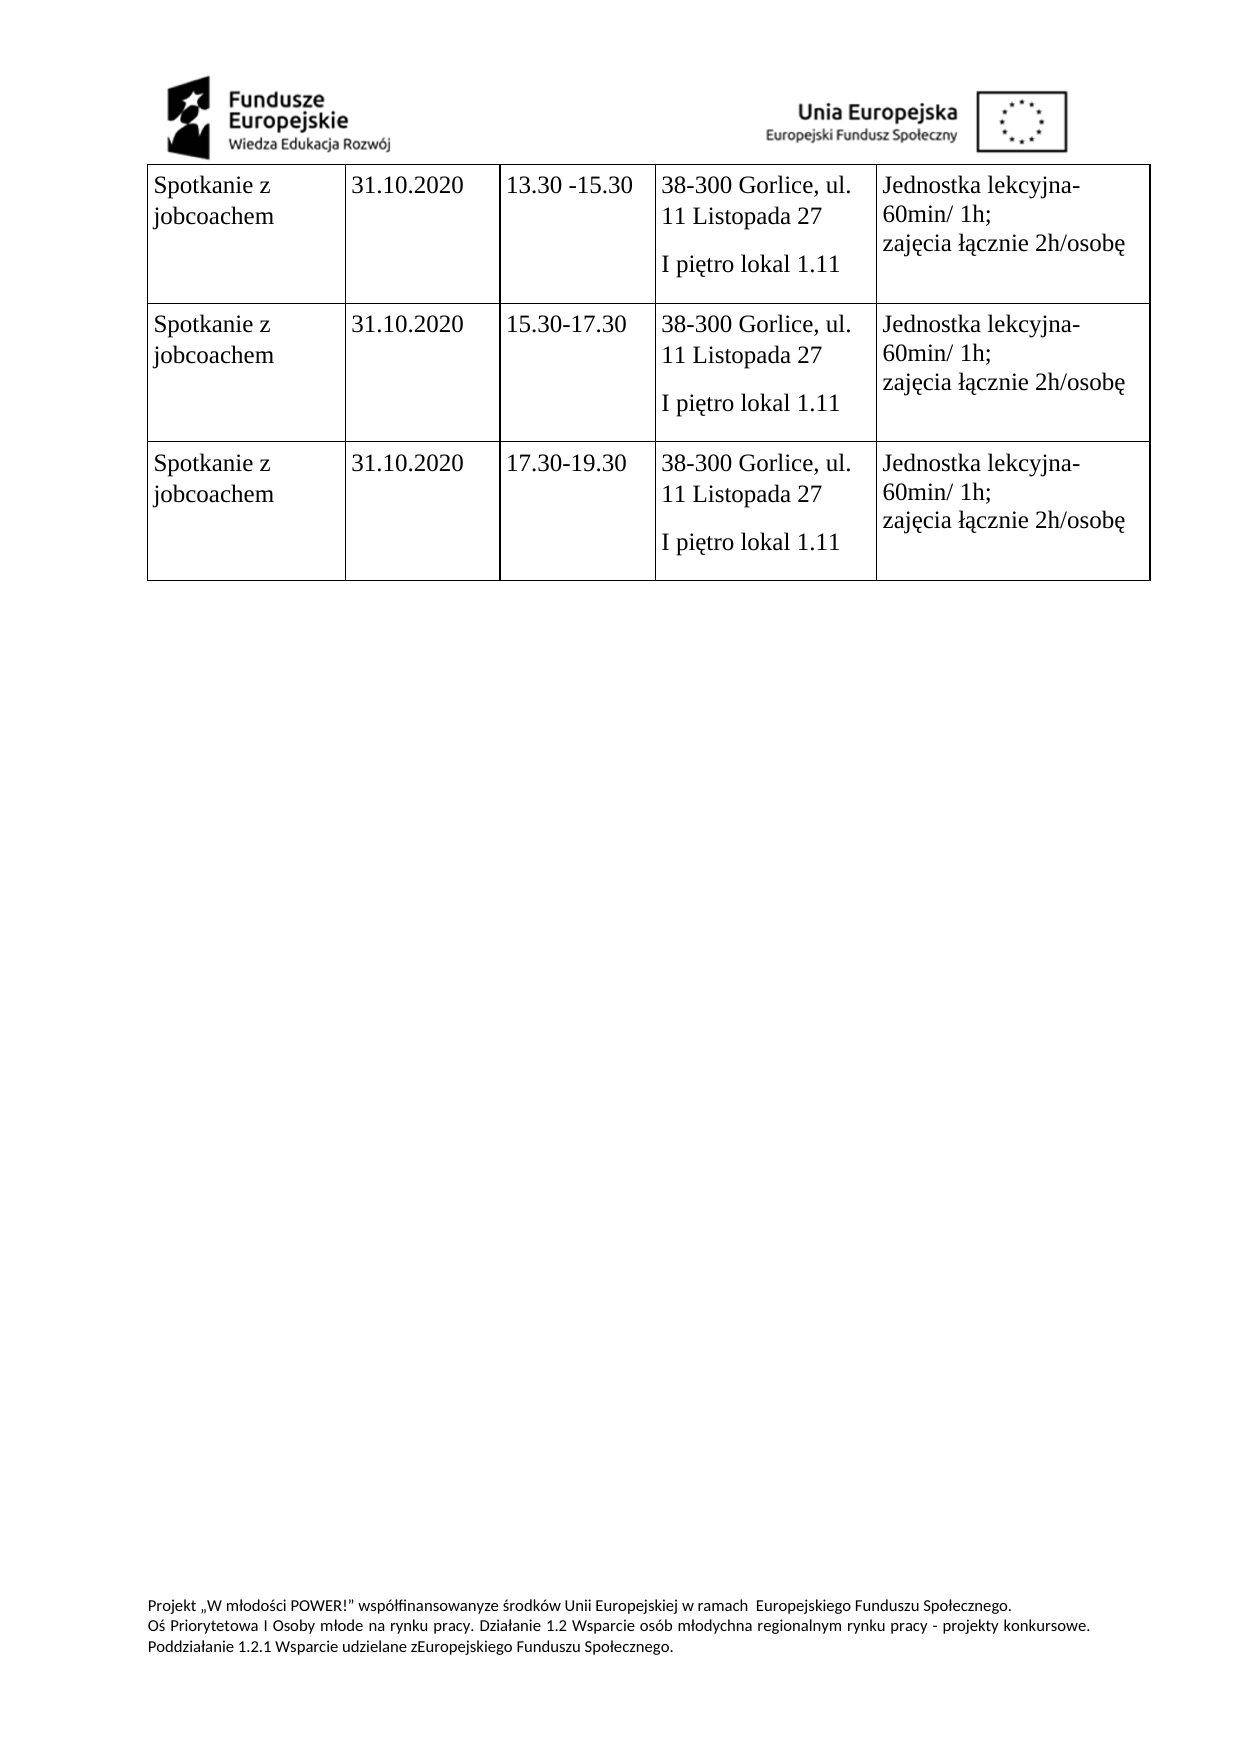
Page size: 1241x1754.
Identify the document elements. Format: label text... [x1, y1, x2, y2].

table_cell 31.10.2020 [346, 442, 499, 580]
table_cell Jednostka lekcyjna-60min/ 1h; zajęcia łącznie 2h/osobę [877, 442, 1149, 580]
table_cell 13.30 -15.30 [501, 165, 655, 302]
table_cell 31.10.2020 [346, 304, 499, 441]
table_cell Jednostka lekcyjna-60min/ 1h; zajęcia łącznie 2h/osobę [877, 304, 1149, 441]
table_cell 31.10.2020 [346, 165, 499, 302]
table_cell 38-300 Gorlice, ul. 11 Listopada 27 I piętro lokal 1.11 [656, 304, 876, 441]
table_cell 38-300 Gorlice, ul. 11 Listopada 27 I piętro lokal 1.11 [656, 442, 876, 580]
table_cell Spotkanie z jobcoachem [148, 442, 345, 580]
table_cell Jednostka lekcyjna-60min/ 1h; zajęcia łącznie 2h/osobę [877, 165, 1149, 302]
table_cell 15.30-17.30 [501, 304, 655, 441]
table_cell Spotkanie z jobcoachem [148, 165, 345, 302]
table_cell Spotkanie z jobcoachem [148, 304, 345, 441]
table_cell 17.30-19.30 [501, 442, 655, 580]
picture [147, 73, 1087, 164]
table_cell 38-300 Gorlice, ul. 11 Listopada 27 I piętro lokal 1.11 [656, 165, 876, 302]
